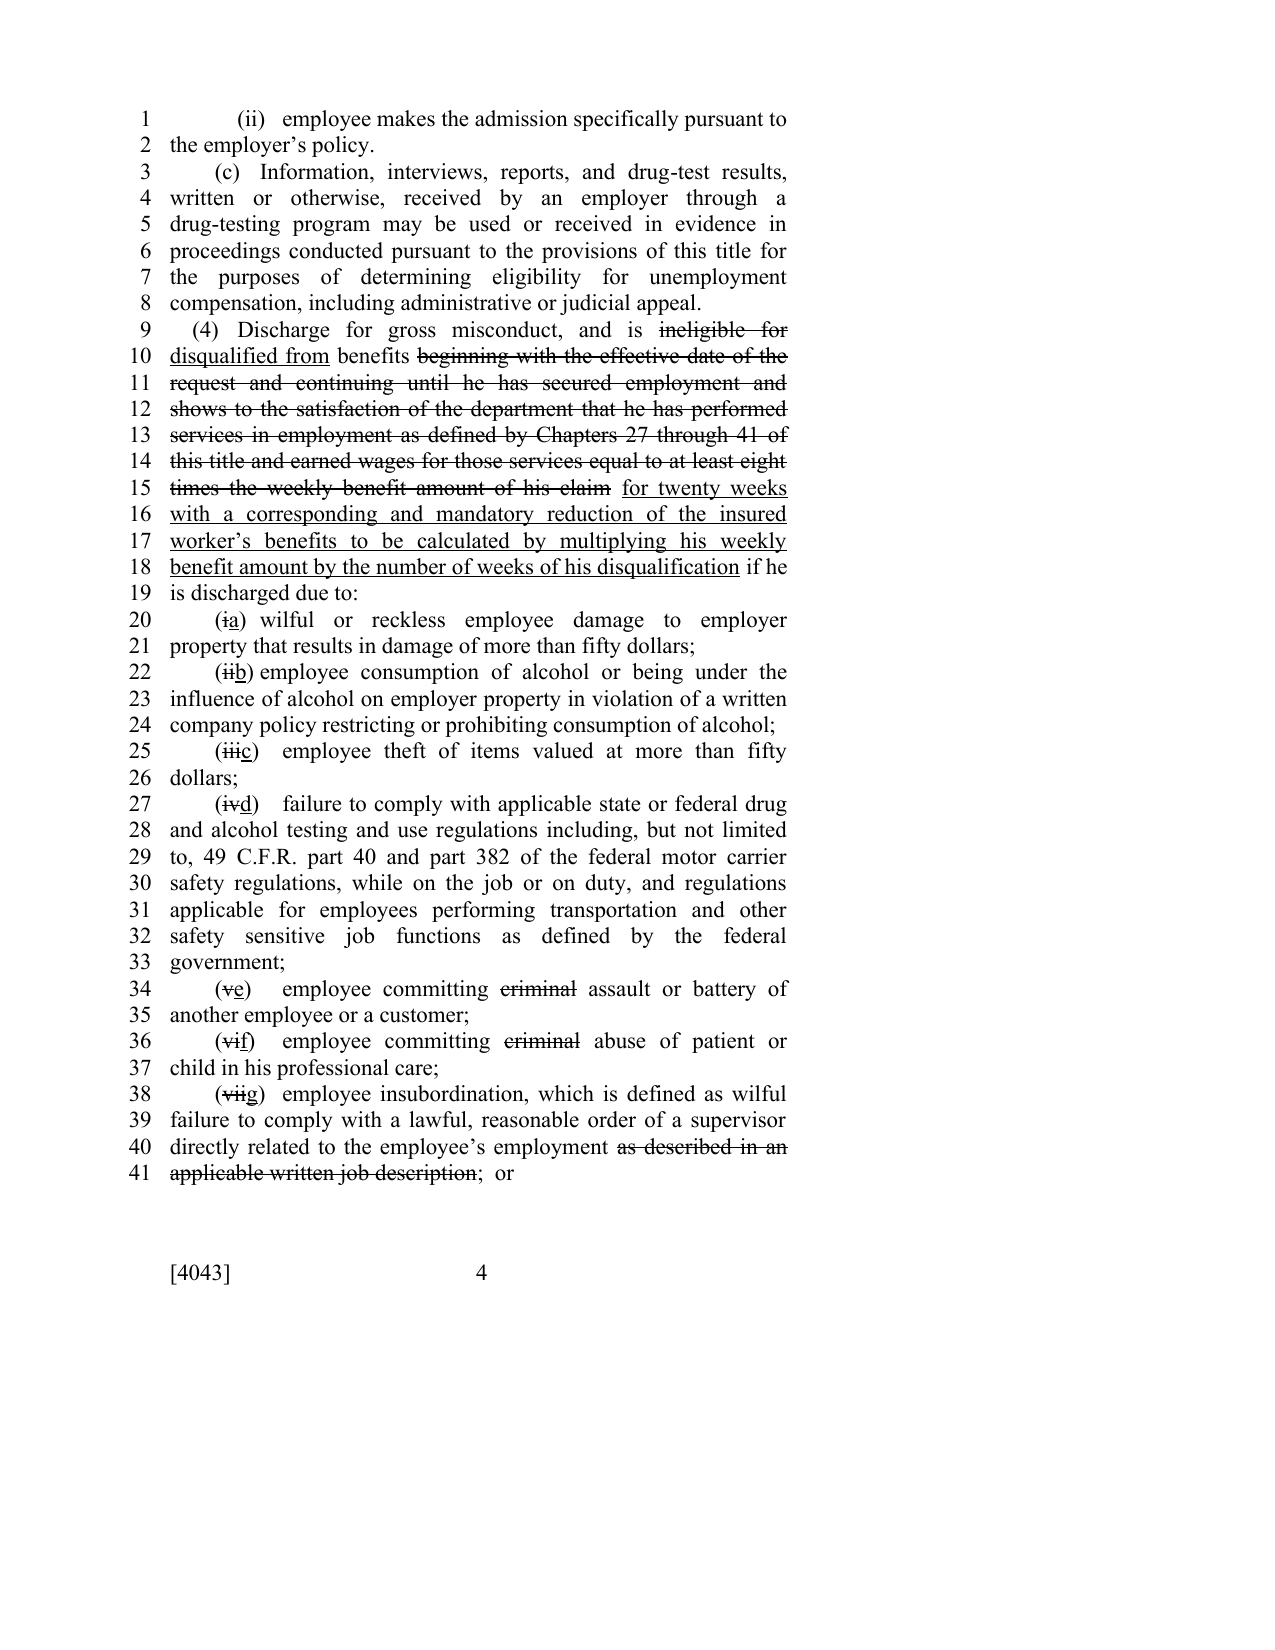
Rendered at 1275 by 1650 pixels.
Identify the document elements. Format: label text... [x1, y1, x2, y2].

text (vif) employee committing criminal abuse of patient or child in his professional care; [169, 1027, 787, 1080]
text (c) Information, interviews, reports, and drug-test results, written or otherwise, received by an employer through a drug-testing program may be used or received in evidence in proceedings conducted pursuant to the provisions of this title for the purposes of determining eligibility for unemployment compensation, including administrative or judicial appeal. [169, 158, 787, 316]
text (viig) employee insubordination, which is defined as wilful failure to comply with a lawful, reasonable order of a supervisor directly related to the employee’s employment as described in an applicable written job description; or [169, 1080, 787, 1186]
text (4) Discharge for gross misconduct, and is ineligible for disqualified from benefits beginning with the effective date of the request and continuing until he has secured employment and shows to the satisfaction of the department that he has performed services in employment as defined by Chapters 27 through 41 of this title and earned wages for those services equal to at least eight times the weekly benefit amount of his claim for twenty weeks with a corresponding and mandatory reduction of the insured worker’s benefits to be calculated by multiplying his weekly benefit amount by the number of weeks of his disqualification if he is discharged due to: [169, 316, 787, 383]
text (ia) wilful or reckless employee damage to employer property that results in damage of more than fifty dollars; [169, 606, 787, 658]
text (ii) employee makes the admission specifically pursuant to the employer’s policy. [169, 105, 787, 158]
text (iiic) employee theft of items valued at more than fifty dollars; [169, 737, 787, 790]
text (ve) employee committing criminal assault or battery of another employee or a customer; [169, 975, 787, 1027]
text (ivd) failure to comply with applicable state or federal drug and alcohol testing and use regulations including, but not limited to, 49 C.F.R. part 40 and part 382 of the federal motor carrier safety regulations, while on the job or on duty, and regulations applicable for employees performing transportation and other safety sensitive job functions as defined by the federal government; [169, 790, 787, 975]
text (iib) employee consumption of alcohol or being under the influence of alcohol on employer property in violation of a written company policy restricting or prohibiting consumption of alcohol; [169, 658, 787, 737]
